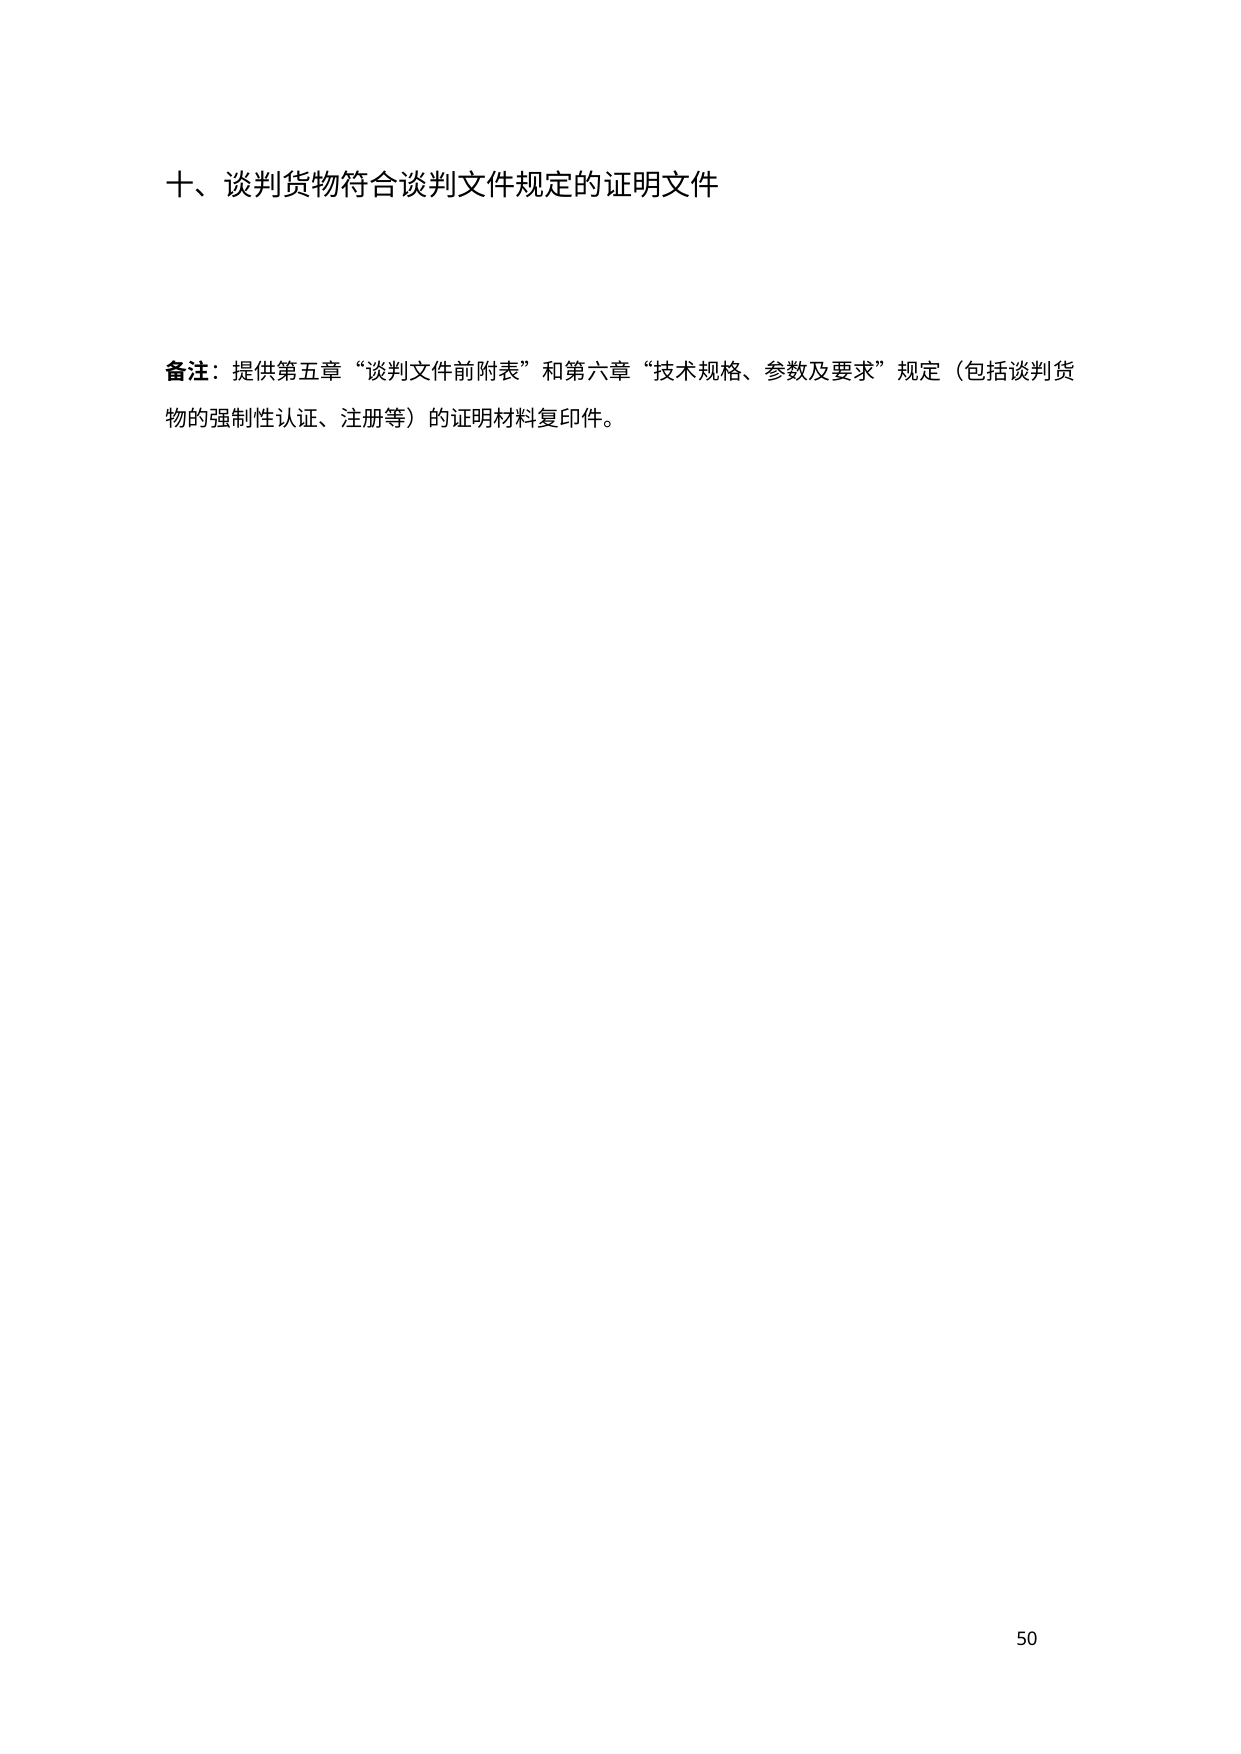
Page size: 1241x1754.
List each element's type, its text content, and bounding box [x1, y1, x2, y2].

text 备注：提供第五章“谈判文件前附表”和第六章“技术规格、参数及要求”规定（包括谈判货物的强制性认证、注册等）的证明材料复印件。 [165, 354, 1075, 433]
text 十、谈判货物符合谈判文件规定的证明文件 [165, 162, 1075, 204]
